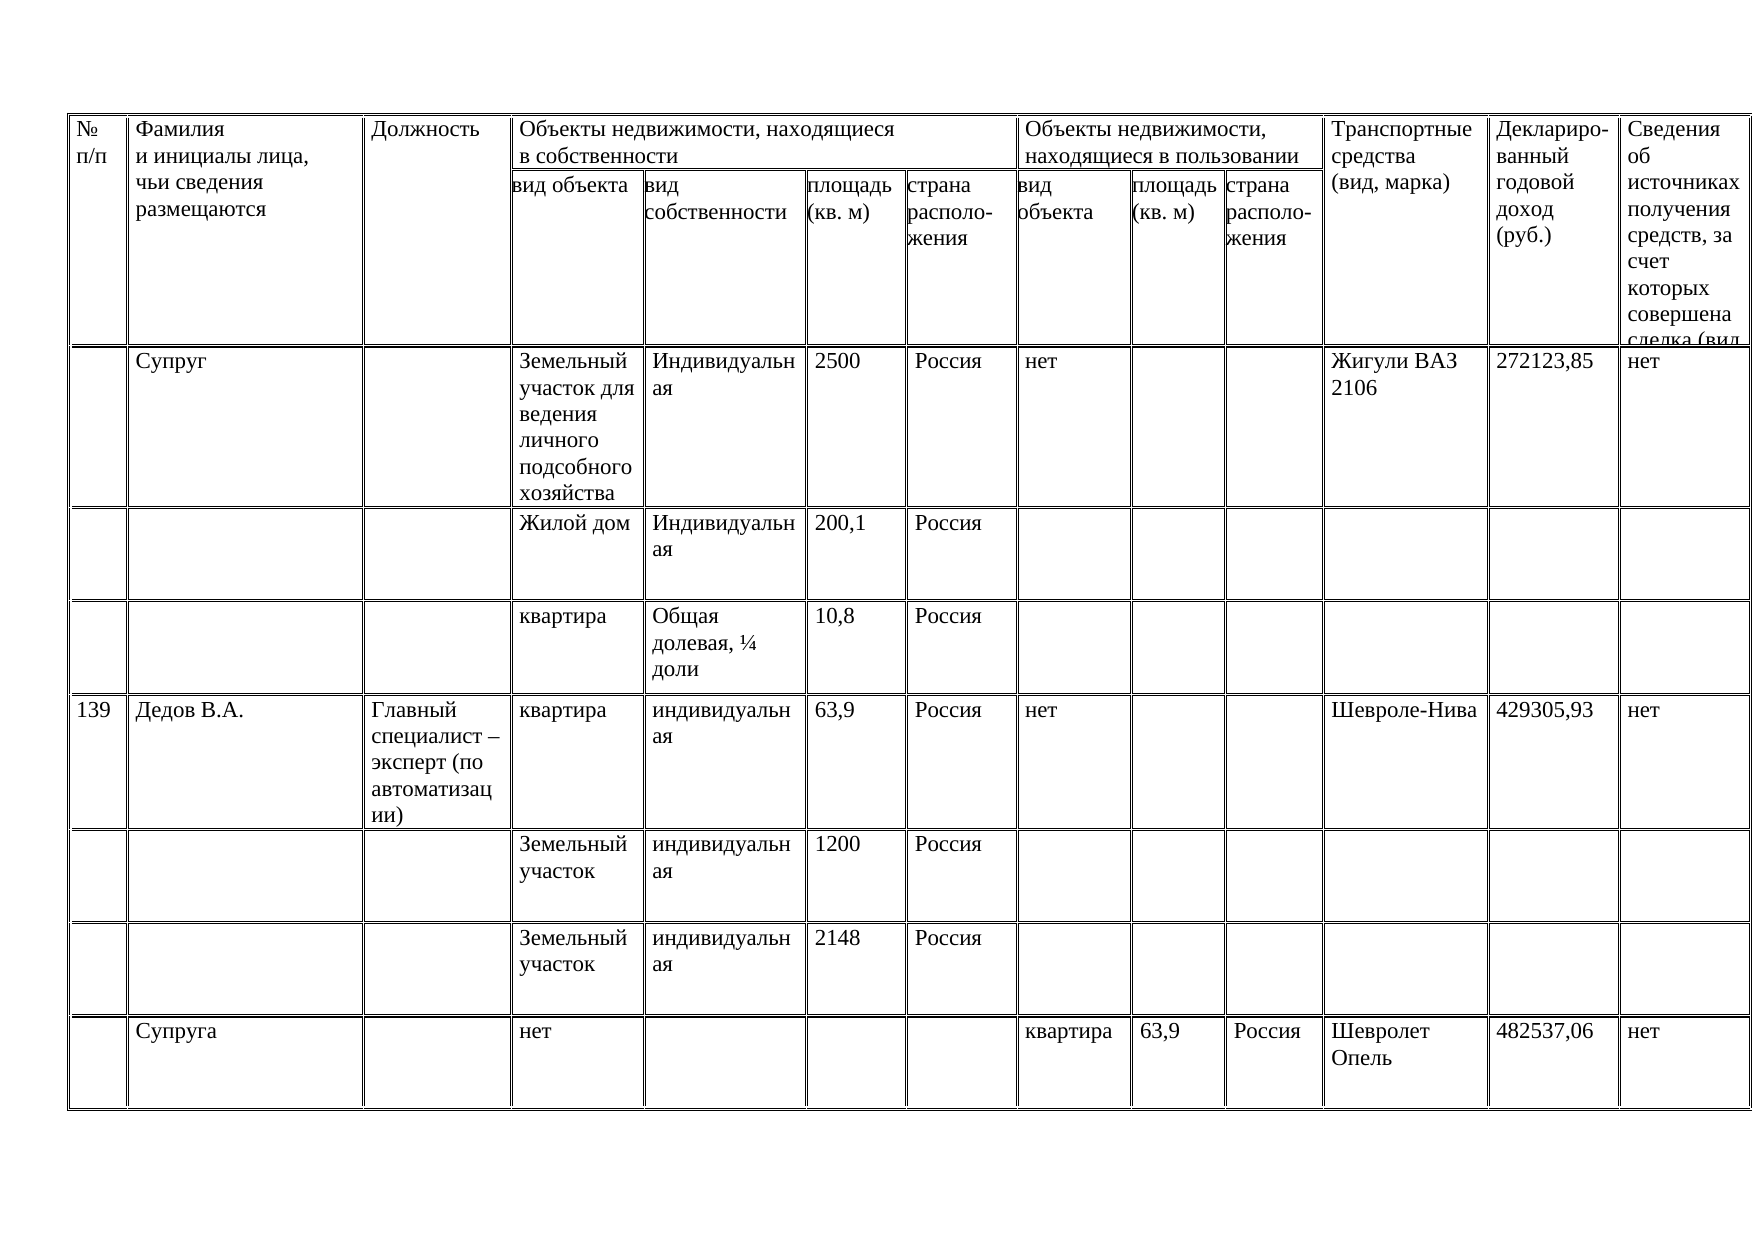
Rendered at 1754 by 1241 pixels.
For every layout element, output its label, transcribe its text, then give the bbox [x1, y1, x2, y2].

table_header Объекты недвижимости, находящиеся в собственности [511, 116, 1017, 168]
table_header Сведения об источниках получения средств, за счет которых совершена сделка (вид приобретенного имущества, источники) [1620, 116, 1750, 344]
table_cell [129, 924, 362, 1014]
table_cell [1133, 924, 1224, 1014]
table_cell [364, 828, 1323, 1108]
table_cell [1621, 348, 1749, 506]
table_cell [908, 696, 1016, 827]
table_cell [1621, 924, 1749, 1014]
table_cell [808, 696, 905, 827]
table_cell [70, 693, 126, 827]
table_cell вид объекта [1019, 171, 1130, 344]
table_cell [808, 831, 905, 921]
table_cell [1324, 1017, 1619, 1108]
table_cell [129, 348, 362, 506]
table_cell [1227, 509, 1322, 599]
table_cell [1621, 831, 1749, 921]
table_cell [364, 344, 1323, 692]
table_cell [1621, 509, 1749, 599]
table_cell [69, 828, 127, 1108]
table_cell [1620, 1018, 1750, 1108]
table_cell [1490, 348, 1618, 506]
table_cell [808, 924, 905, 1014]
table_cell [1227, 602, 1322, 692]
table_header Фамилия и инициалы лица, чьи сведения размещаются [128, 116, 363, 344]
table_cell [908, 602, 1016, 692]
table_header Объекты недвижимости, находящиеся в пользовании [1017, 116, 1323, 168]
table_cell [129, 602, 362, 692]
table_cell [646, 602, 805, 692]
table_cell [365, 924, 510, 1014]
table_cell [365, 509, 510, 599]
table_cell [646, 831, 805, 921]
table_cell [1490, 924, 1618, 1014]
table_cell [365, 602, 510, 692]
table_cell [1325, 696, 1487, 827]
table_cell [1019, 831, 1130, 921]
table_cell вид объекта [513, 171, 643, 344]
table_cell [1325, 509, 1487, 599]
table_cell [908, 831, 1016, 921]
table_header Деклариро-ванный годовой доход (руб.) [1488, 116, 1619, 344]
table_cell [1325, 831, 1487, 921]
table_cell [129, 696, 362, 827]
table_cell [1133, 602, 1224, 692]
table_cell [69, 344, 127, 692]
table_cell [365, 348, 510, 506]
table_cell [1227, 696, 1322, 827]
table_cell площадь (кв. м) [808, 171, 905, 344]
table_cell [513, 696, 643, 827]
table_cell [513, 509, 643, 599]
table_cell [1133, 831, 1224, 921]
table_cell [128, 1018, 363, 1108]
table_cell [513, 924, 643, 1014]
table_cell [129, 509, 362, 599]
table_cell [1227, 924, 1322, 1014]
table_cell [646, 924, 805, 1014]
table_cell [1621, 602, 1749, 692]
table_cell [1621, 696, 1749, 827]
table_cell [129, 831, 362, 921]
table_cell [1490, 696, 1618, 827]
table_cell страна располо-жения [1227, 171, 1322, 344]
table_header Транспортные средства (вид, марка) [1324, 116, 1488, 344]
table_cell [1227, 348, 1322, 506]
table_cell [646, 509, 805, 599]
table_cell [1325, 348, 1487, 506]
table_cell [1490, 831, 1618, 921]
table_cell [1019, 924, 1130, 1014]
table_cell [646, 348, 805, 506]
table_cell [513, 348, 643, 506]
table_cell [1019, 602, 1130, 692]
table_cell площадь (кв. м) [1133, 171, 1224, 344]
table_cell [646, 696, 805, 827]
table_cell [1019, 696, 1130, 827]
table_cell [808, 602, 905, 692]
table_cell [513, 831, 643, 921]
table_cell вид собственности [646, 171, 805, 344]
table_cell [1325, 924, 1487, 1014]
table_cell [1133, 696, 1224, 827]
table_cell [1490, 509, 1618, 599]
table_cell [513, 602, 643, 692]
table_header № п/п [70, 116, 127, 344]
table_header Должность [364, 116, 511, 344]
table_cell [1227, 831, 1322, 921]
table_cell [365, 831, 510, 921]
table_cell страна располо-жения [908, 171, 1016, 344]
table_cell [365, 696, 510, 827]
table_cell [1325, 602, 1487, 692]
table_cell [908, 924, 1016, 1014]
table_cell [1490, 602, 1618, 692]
